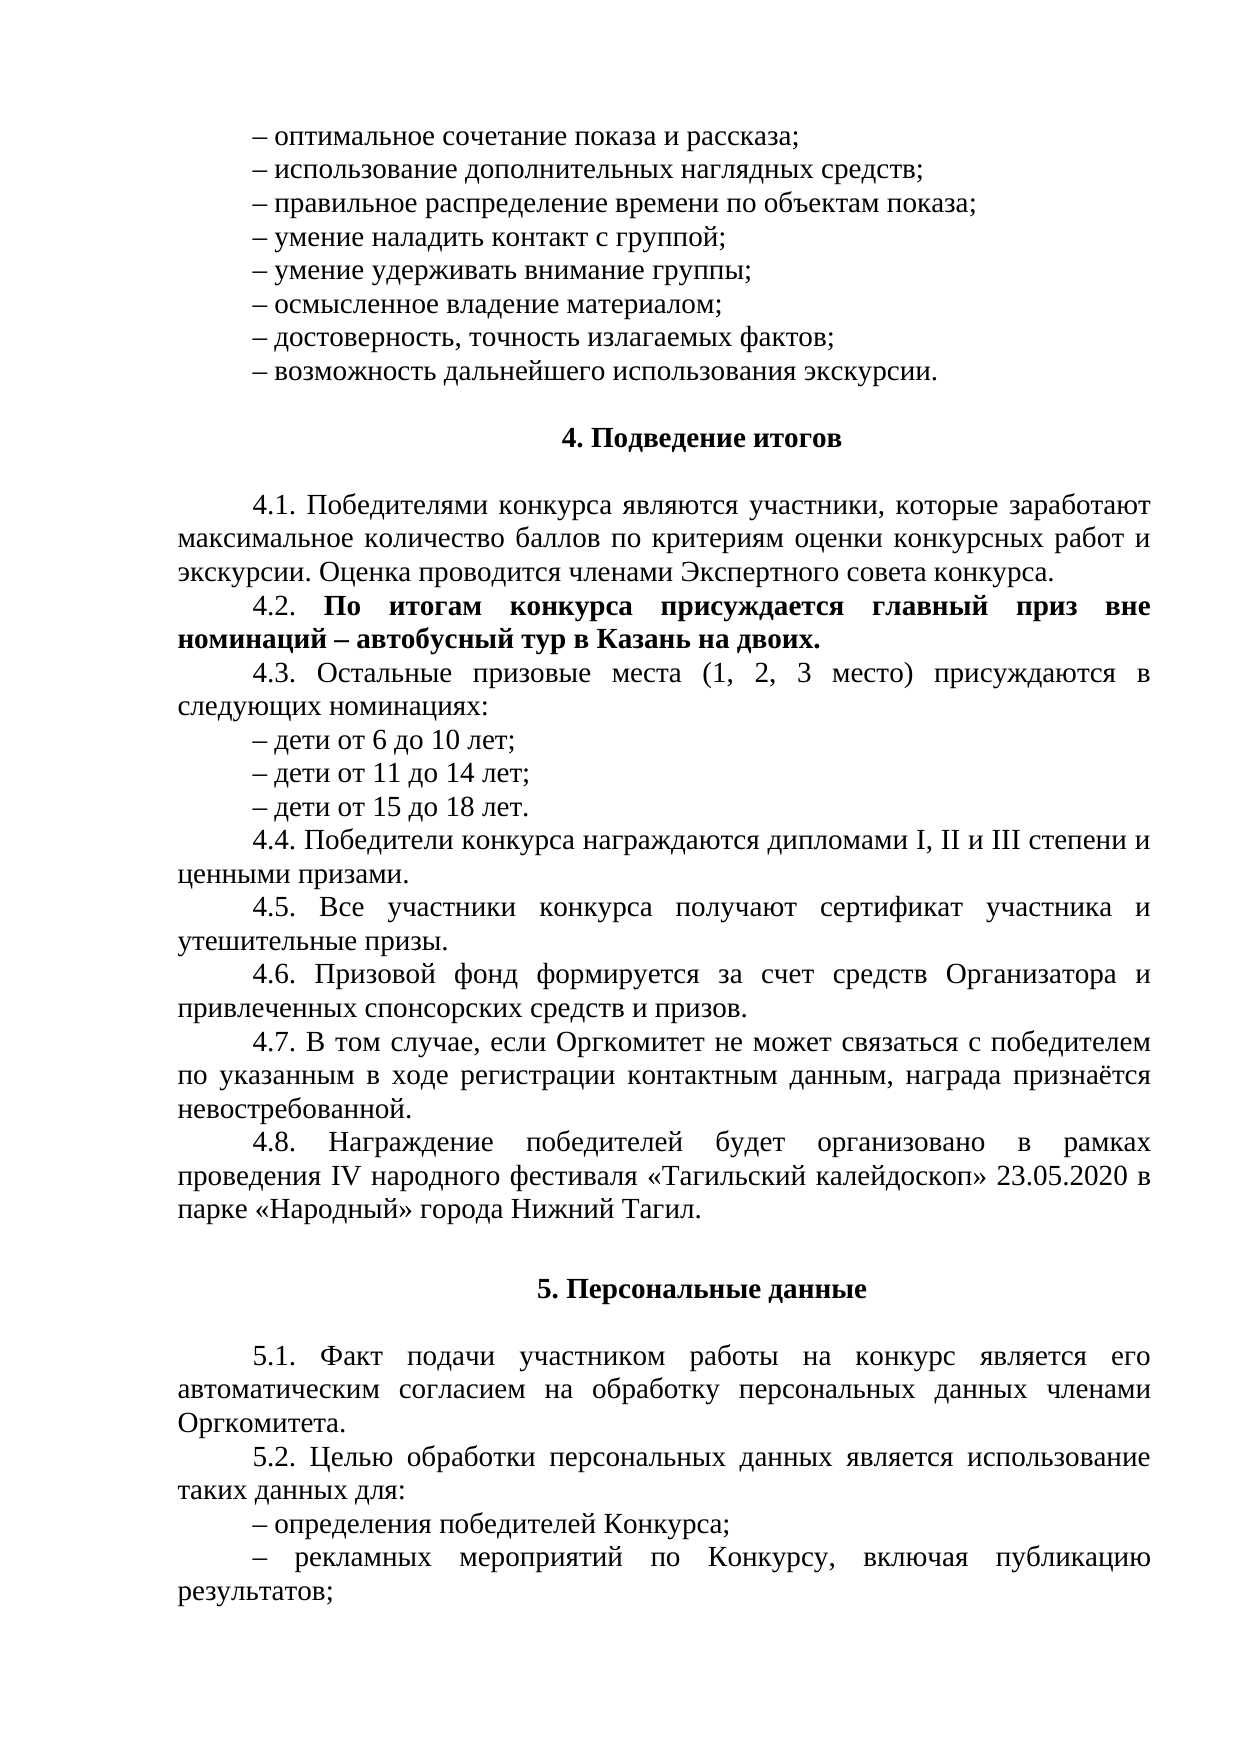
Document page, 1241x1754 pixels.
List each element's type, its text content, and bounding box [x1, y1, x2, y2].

text 4.4. Победители конкурса награждаются дипломами I, II и III степени и ценными призами. [177, 822, 1152, 889]
text 4.2. По итогам конкурса присуждается главный приз вне номинаций – автобусный тур в Казань на двоих. [177, 588, 1152, 655]
text – правильное распределение времени по объектам показа; [177, 185, 1152, 219]
text 4.8. Награждение победителей будет организовано в рамках проведения IV народного фестиваля «Тагильский калейдоскоп» 23.05.2020 в парке «Народный» города Нижний Тагил. [177, 1124, 1152, 1225]
text – осмысленное владение материалом; [177, 286, 1152, 319]
text 4.5. Все участники конкурса получают сертификат участника и утешительные призы. [177, 889, 1152, 957]
text 5.1. Факт подачи участником работы на конкурс является его автоматическим согласием на обработку персональных данных членами Оргкомитета. [177, 1338, 1152, 1439]
text – оптимальное сочетание показа и рассказа; [177, 118, 1152, 152]
text – умение наладить контакт с группой; [177, 219, 1152, 252]
text – дети от 6 до 10 лет; [177, 722, 1152, 755]
text – умение удерживать внимание группы; [177, 252, 1152, 286]
text 4.1. Победителями конкурса являются участники, которые заработают максимальное количество баллов по критериям оценки конкурсных работ и экскурсии. Оценка проводится членами Экспертного совета конкурса. [177, 487, 1152, 588]
text 4.3. Остальные призовые места (1, 2, 3 место) присуждаются в следующих номинациях: [177, 655, 1152, 722]
text 4.7. В том случае, если Оргкомитет не может связаться с победителем по указанным в ходе регистрации контактным данным, награда признаётся невостребованной. [177, 1024, 1152, 1124]
text 5.2. Целью обработки персональных данных является использование таких данных для: [177, 1439, 1152, 1506]
text – определения победителей Конкурса; [177, 1506, 1152, 1539]
text 5. Персональные данные [177, 1271, 1152, 1304]
text – дети от 15 до 18 лет. [177, 789, 1152, 822]
text 4. Подведение итогов [177, 420, 1152, 453]
text – дети от 11 до 14 лет; [177, 755, 1152, 789]
text – возможность дальнейшего использования экскурсии. [177, 353, 1152, 386]
text – использование дополнительных наглядных средств; [177, 152, 1152, 185]
text 4.6. Призовой фонд формируется за счет средств Организатора и привлеченных спонсорских средств и призов. [177, 957, 1152, 1024]
text – рекламных мероприятий по Конкурсу, включая публикацию результатов; [177, 1539, 1152, 1606]
text – достоверность, точность излагаемых фактов; [177, 319, 1152, 353]
